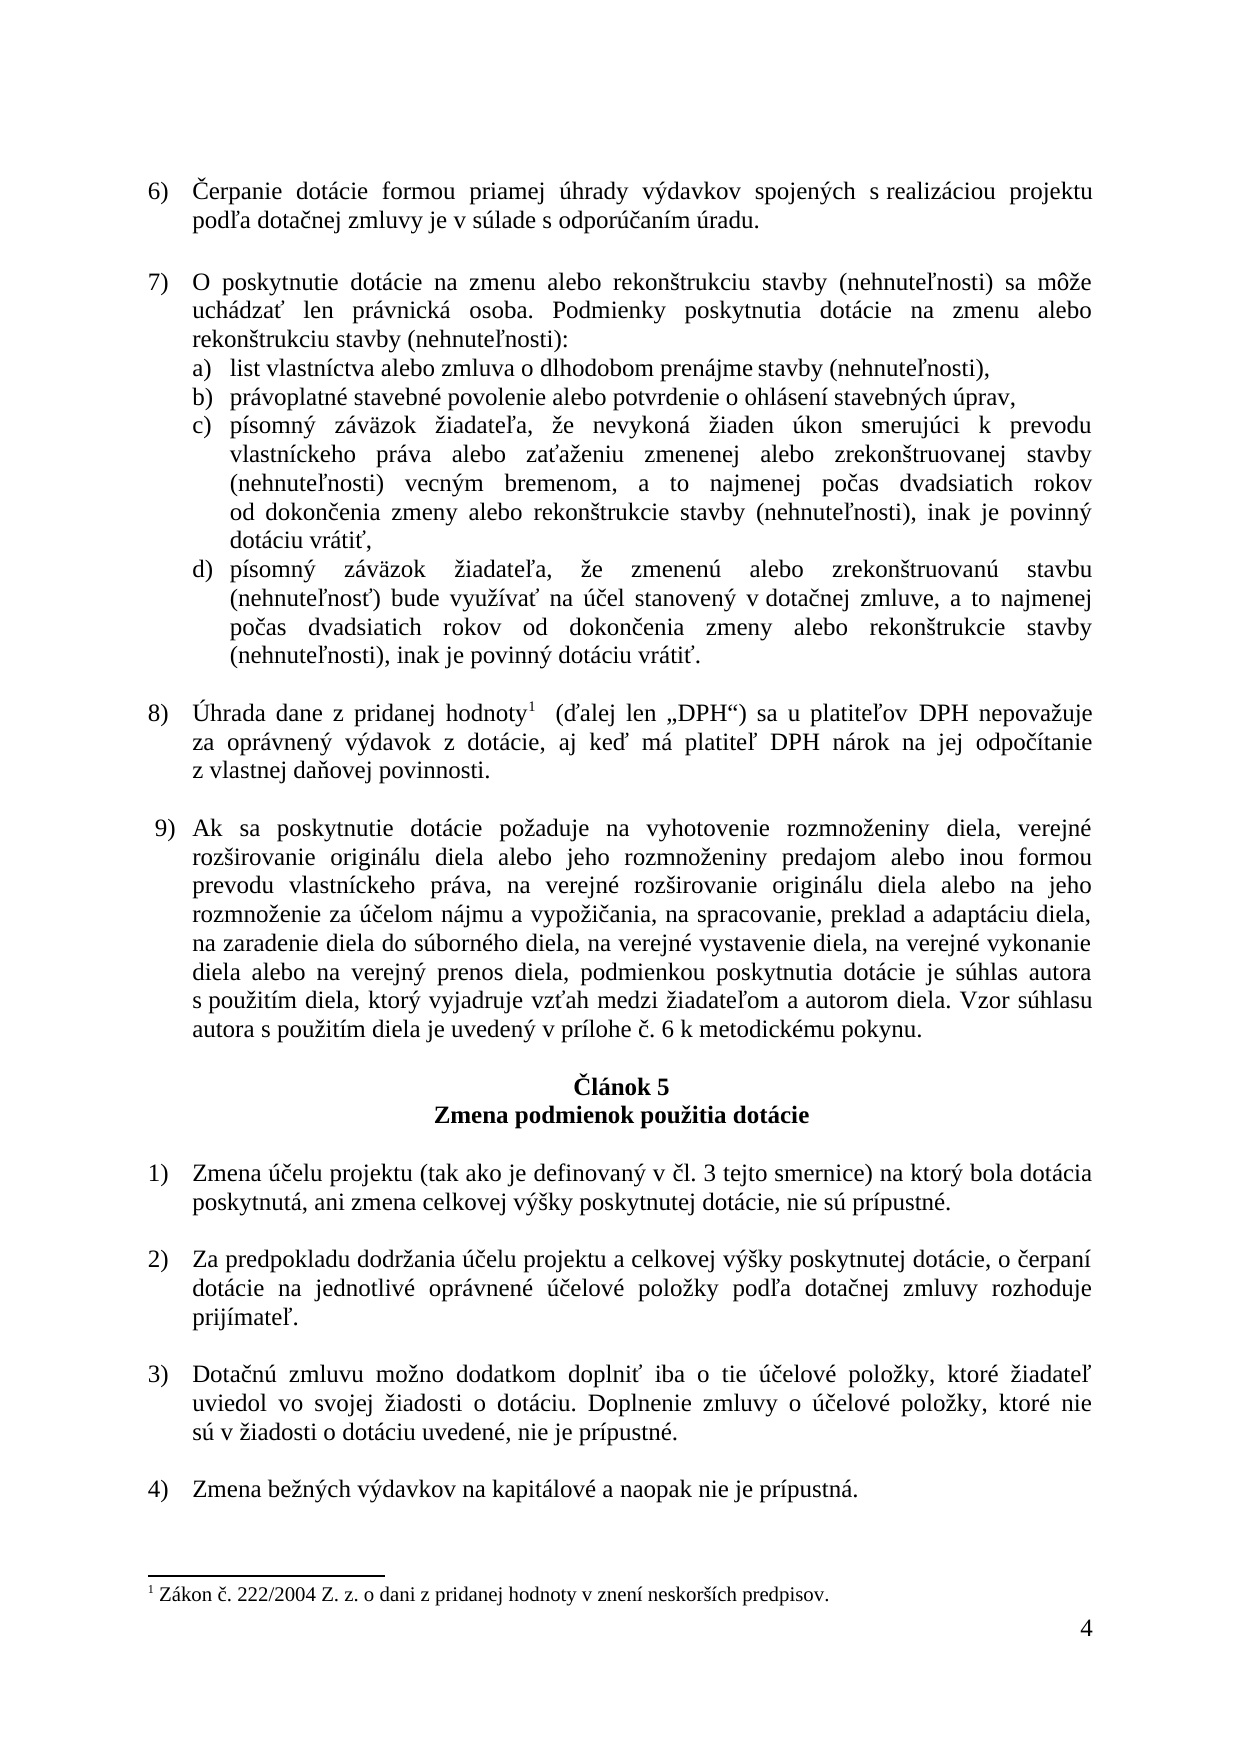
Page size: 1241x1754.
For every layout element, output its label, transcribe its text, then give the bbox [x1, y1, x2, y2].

list O poskytnutie dotácie na zmenu alebo rekonštrukciu stavby (nehnuteľnosti) sa môže uchádzať len právnická osoba. Podmienky poskytnutia dotácie na zmenu alebo rekonštrukciu stavby (nehnuteľnosti): [148, 267, 1093, 353]
list Ak sa poskytnutie dotácie požaduje na vyhotovenie rozmnoženiny diela, verejné rozširovanie originálu diela alebo jeho rozmnoženiny predajom alebo inou formou prevodu vlastníckeho práva, na verejné rozširovanie originálu diela alebo na jeho rozmnoženie za účelom nájmu a vypožičania, na spracovanie, preklad a adaptáciu diela, na zaradenie diela do súborného diela, na verejné vystavenie diela, na verejné vykonanie diela alebo na verejný prenos diela, podmienkou poskytnutia dotácie je súhlas autora s použitím diela, ktorý vyjadruje vzťah medzi žiadateľom a autorom diela. Vzor súhlasu autora s použitím diela je uvedený v prílohe č. 6 k metodickému pokynu. [154, 813, 1093, 1043]
list Čerpanie dotácie formou priamej úhrady výdavkov spojených s realizáciou projektu podľa dotačnej zmluvy je v súlade s odporúčaním úradu. [148, 176, 1093, 234]
list Úhrada dane z pridanej hodnoty (ďalej len „DPH“) sa u platiteľov DPH nepovažuje za oprávnený výdavok z dotácie, aj keď má platiteľ DPH nárok na jej odpočítanie z vlastnej daňovej povinnosti. [148, 698, 1093, 784]
list právoplatné stavebné povolenie alebo potvrdenie o ohlásení stavebných úprav, [192, 382, 1093, 411]
list Zmena bežných výdavkov na kapitálové a naopak nie je prípustná. [148, 1474, 1093, 1503]
list písomný záväzok žiadateľa, že nevykoná žiaden úkon smerujúci k prevodu vlastníckeho práva alebo zaťaženiu zmenenej alebo zrekonštruovanej stavby (nehnuteľnosti) vecným bremenom, a to najmenej počas dvadsiatich rokov od dokončenia zmeny alebo rekonštrukcie stavby (nehnuteľnosti), inak je povinný dotáciu vrátiť, [192, 411, 1093, 554]
text Článok 5 [150, 1072, 1093, 1101]
list Za predpokladu dodržania účelu projektu a celkovej výšky poskytnutej dotácie, o čerpaní dotácie na jednotlivé oprávnené účelové položky podľa dotačnej zmluvy rozhoduje prijímateľ. [148, 1244, 1093, 1331]
list Dotačnú zmluvu možno dodatkom doplniť iba o tie účelové položky, ktoré žiadateľ uviedol vo svojej žiadosti o dotáciu. Doplnenie zmluvy o účelové položky, ktoré nie sú v žiadosti o dotáciu uvedené, nie je prípustné. [148, 1359, 1093, 1446]
text Zmena podmienok použitia dotácie [150, 1101, 1093, 1129]
list písomný záväzok žiadateľa, že zmenenú alebo zrekonštruovanú stavbu (nehnuteľnosť) bude využívať na účel stanovený v dotačnej zmluve, a to najmenej počas dvadsiatich rokov od dokončenia zmeny alebo rekonštrukcie stavby (nehnuteľnosti), inak je povinný dotáciu vrátiť. [192, 554, 1093, 669]
list Zmena účelu projektu (tak ako je definovaný v čl. 3 tejto smernice) na ktorý bola dotácia poskytnutá, ani zmena celkovej výšky poskytnutej dotácie, nie sú prípustné. [148, 1158, 1093, 1216]
list list vlastníctva alebo zmluva o dlhodobom prenájme stavby (nehnuteľnosti), [192, 353, 1093, 382]
